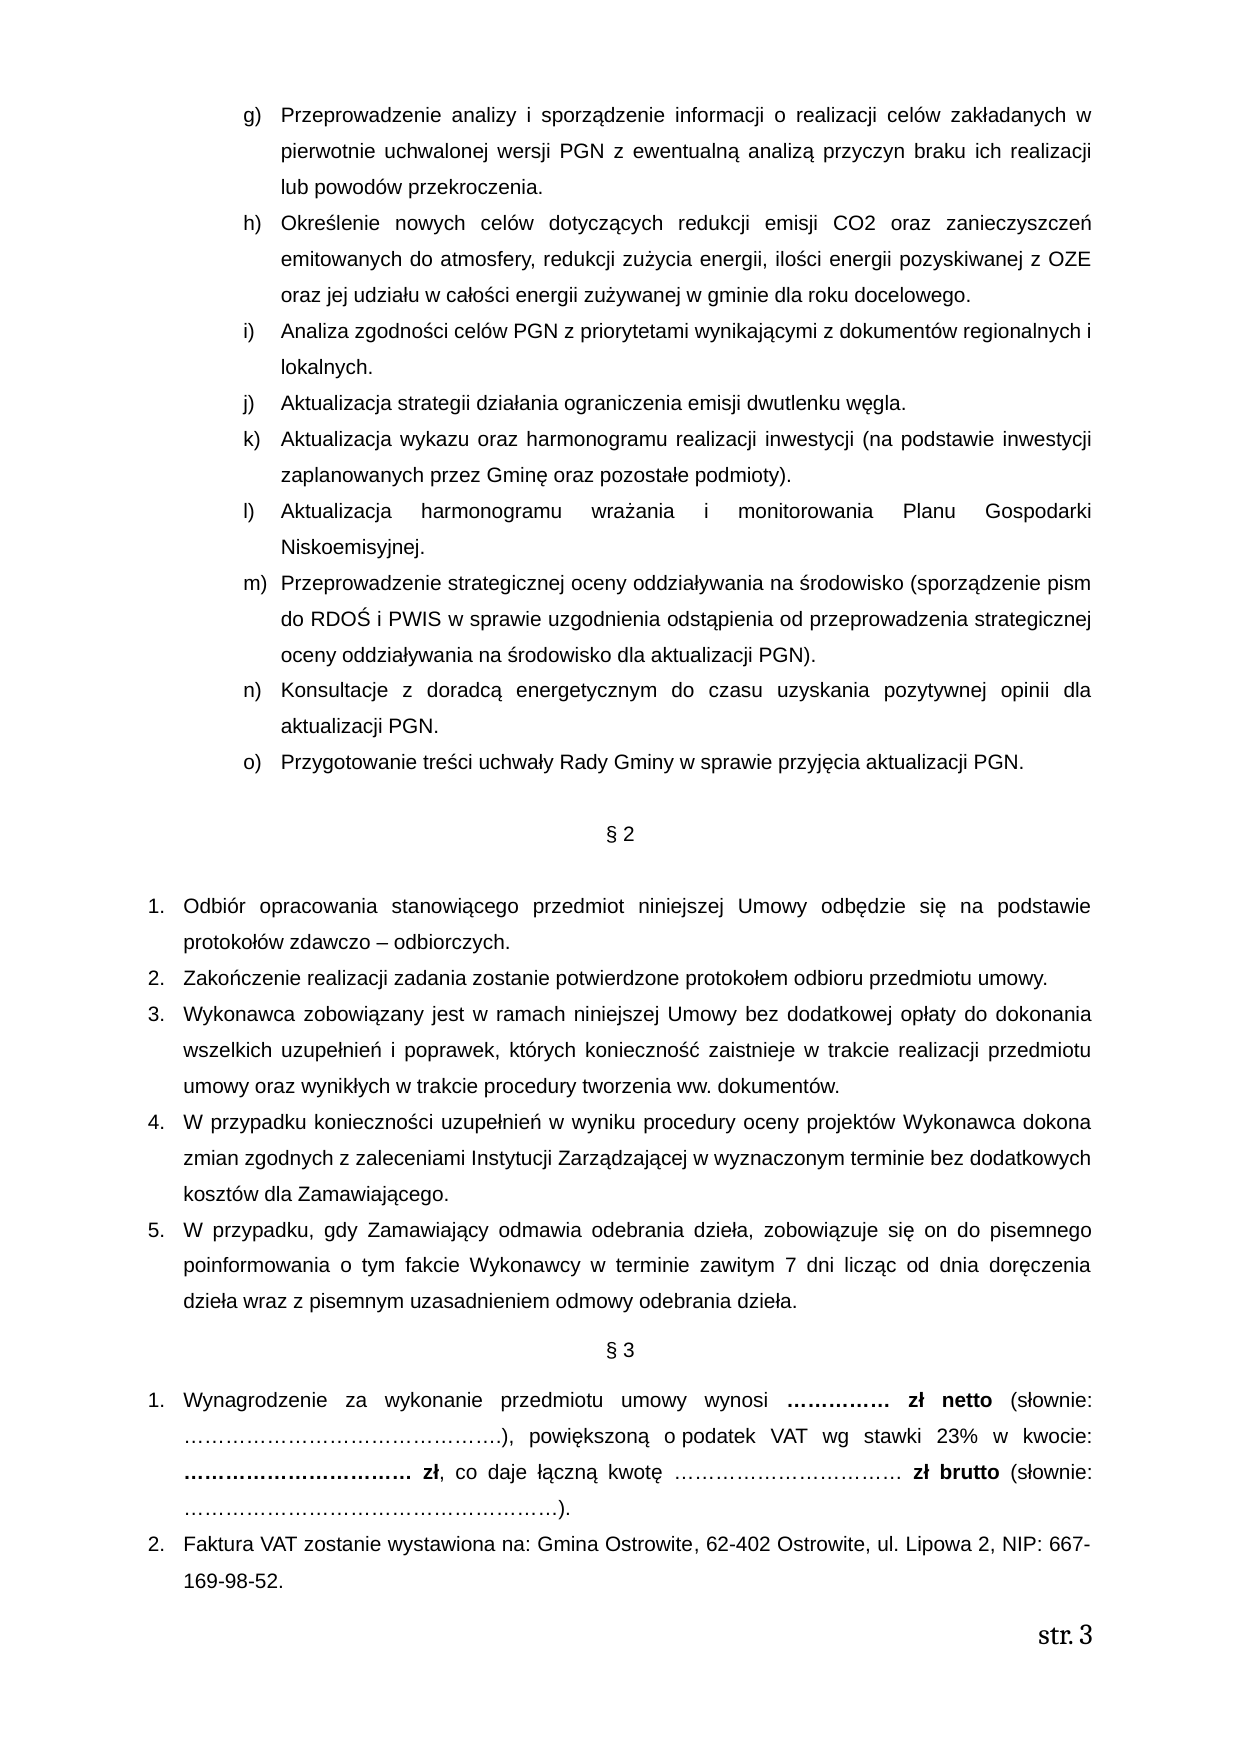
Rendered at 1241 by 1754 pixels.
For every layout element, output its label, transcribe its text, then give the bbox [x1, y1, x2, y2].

text § 3 [148, 1338, 1092, 1362]
list Odbiór opracowania stanowiącego przedmiot niniejszej Umowy odbędzie się na podstawie protokołów zdawczo – odbiorczych. [148, 894, 1092, 954]
list Analiza zgodności celów PGN z priorytetami wynikającymi z dokumentów regionalnych i lokalnych. [243, 319, 1092, 379]
list Wynagrodzenie za wykonanie przedmiotu umowy wynosi …………… zł netto (słownie: ……………………………………….), powiększoną o podatek VAT wg stawki 23% w kwocie: …………………………… zł, co daje łączną kwotę …………………………… zł brutto (słownie: ………………………………………………). [148, 1388, 1092, 1520]
list Aktualizacja harmonogramu wrażania i monitorowania Planu Gospodarki Niskoemisyjnej. [243, 499, 1092, 558]
text § 2 [148, 822, 1092, 846]
list Przeprowadzenie strategicznej oceny oddziaływania na środowisko (sporządzenie pism do RDOŚ i PWIS w sprawie uzgodnienia odstąpienia od przeprowadzenia strategicznej oceny oddziaływania na środowisko dla aktualizacji PGN). [243, 571, 1092, 666]
list Określenie nowych celów dotyczących redukcji emisji CO2 oraz zanieczyszczeń emitowanych do atmosfery, redukcji zużycia energii, ilości energii pozyskiwanej z OZE oraz jej udziału w całości energii zużywanej w gminie dla roku docelowego. [243, 211, 1092, 307]
list Przeprowadzenie analizy i sporządzenie informacji o realizacji celów zakładanych w pierwotnie uchwalonej wersji PGN z ewentualną analizą przyczyn braku ich realizacji lub powodów przekroczenia. [243, 103, 1092, 199]
list W przypadku konieczności uzupełnień w wyniku procedury oceny projektów Wykonawca dokona zmian zgodnych z zaleceniami Instytucji Zarządzającej w wyznaczonym terminie bez dodatkowych kosztów dla Zamawiającego. [148, 1109, 1092, 1205]
list Zakończenie realizacji zadania zostanie potwierdzone protokołem odbioru przedmiotu umowy. [148, 966, 1092, 990]
list Przygotowanie treści uchwały Rady Gminy w sprawie przyjęcia aktualizacji PGN. [243, 750, 1092, 774]
list Aktualizacja strategii działania ograniczenia emisji dwutlenku węgla. [243, 391, 1092, 415]
list Konsultacje z doradcą energetycznym do czasu uzyskania pozytywnej opinii dla aktualizacji PGN. [243, 678, 1092, 738]
list Aktualizacja wykazu oraz harmonogramu realizacji inwestycji (na podstawie inwestycji zaplanowanych przez Gminę oraz pozostałe podmioty). [243, 427, 1092, 487]
list Faktura VAT zostanie wystawiona na: Gmina Ostrowite, 62-402 Ostrowite, ul. Lipowa 2, NIP: 667-169-98-52. [148, 1532, 1091, 1593]
list Wykonawca zobowiązany jest w ramach niniejszej Umowy bez dodatkowej opłaty do dokonania wszelkich uzupełnień i poprawek, których konieczność zaistnieje w trakcie realizacji przedmiotu umowy oraz wynikłych w trakcie procedury tworzenia ww. dokumentów. [148, 1002, 1092, 1098]
list W przypadku, gdy Zamawiający odmawia odebrania dzieła, zobowiązuje się on do pisemnego poinformowania o tym fakcie Wykonawcy w terminie zawitym 7 dni licząc od dnia doręczenia dzieła wraz z pisemnym uzasadnieniem odmowy odebrania dzieła. [148, 1217, 1092, 1313]
